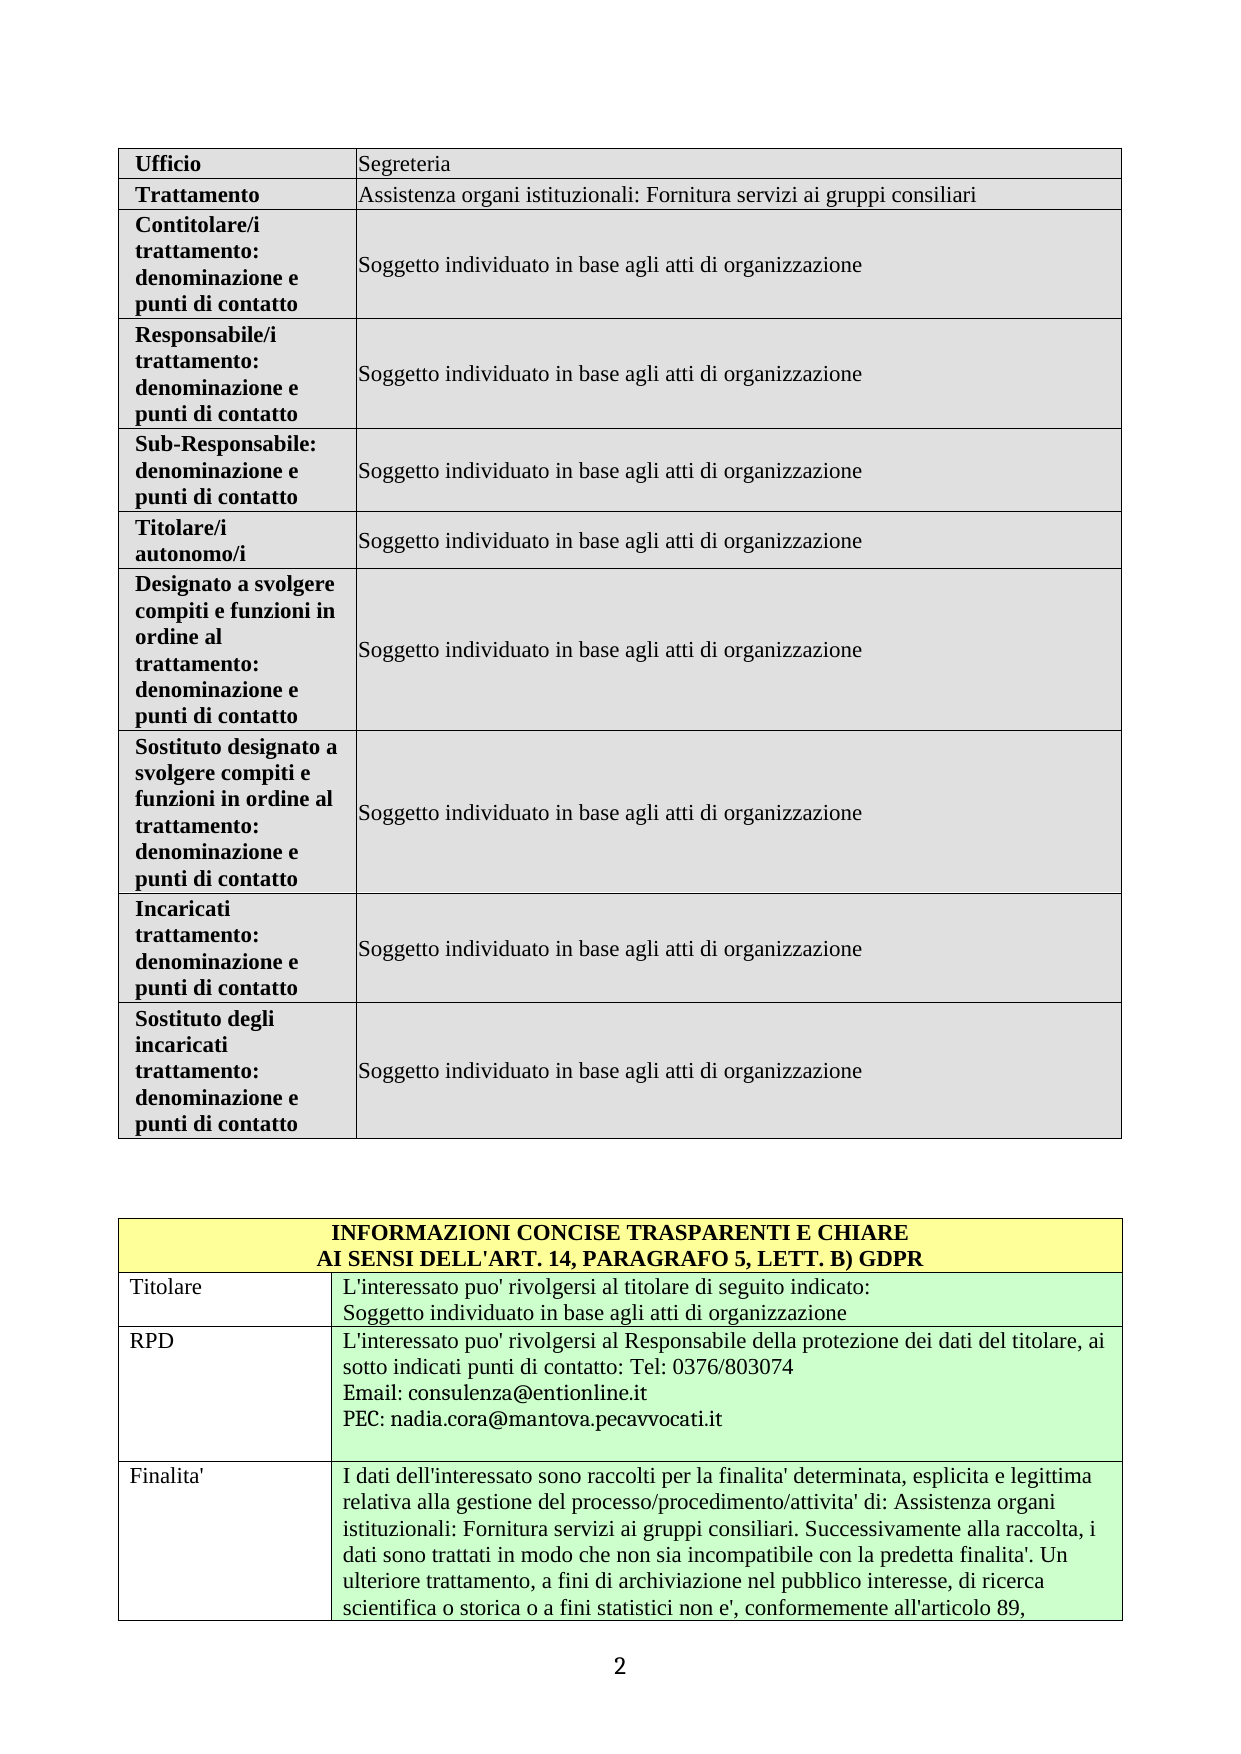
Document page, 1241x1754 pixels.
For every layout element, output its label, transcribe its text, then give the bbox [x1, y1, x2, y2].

table_cell Trattamento [119, 179, 356, 209]
table_cell Soggetto individuato in base agli atti di organizzazione [357, 894, 1121, 1002]
table_cell Sub-Responsabile: denominazione e punti di contatto [119, 429, 356, 511]
table_cell Incaricati trattamento: denominazione e punti di contatto [119, 894, 356, 1002]
table_cell Soggetto individuato in base agli atti di organizzazione [357, 569, 1121, 730]
table_cell Finalita' [119, 1462, 331, 1620]
table_cell Segreteria [357, 149, 1121, 178]
table_cell Sostituto degli incaricati trattamento: denominazione e punti di contatto [119, 1003, 356, 1138]
table_cell L'interessato puo' rivolgersi al titolare di seguito indicato: Soggetto individuato in base agli atti di organizzazione [332, 1273, 1122, 1326]
table_cell RPD [119, 1327, 331, 1461]
table_cell Designato a svolgere compiti e funzioni in ordine al trattamento: denominazione e punti di contatto [119, 569, 356, 730]
table_cell Titolare/i autonomo/i [119, 512, 356, 568]
table_cell Soggetto individuato in base agli atti di organizzazione [357, 429, 1121, 511]
table_cell Soggetto individuato in base agli atti di organizzazione [357, 319, 1121, 428]
table_cell Soggetto individuato in base agli atti di organizzazione [357, 210, 1121, 318]
table_cell Soggetto individuato in base agli atti di organizzazione [357, 731, 1121, 892]
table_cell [332, 1462, 1122, 1620]
table_cell Soggetto individuato in base agli atti di organizzazione [357, 1003, 1121, 1138]
table_cell Sostituto designato a svolgere compiti e funzioni in ordine al trattamento: denominazione e punti di contatto [119, 731, 356, 892]
table_header INFORMAZIONI CONCISE TRASPARENTI E CHIARE AI SENSI DELL'ART. 14, PARAGRAFO 5, LETT. B) GDPR [119, 1219, 1122, 1272]
table_cell Titolare [119, 1273, 331, 1326]
table_cell L'interessato puo' rivolgersi al Responsabile della protezione dei dati del titolare, ai sotto indicati punti di contatto: Tel: 0376/803074 Email: consulenza@entionline.it PEC: nadia.cora@mantova.pecavvocati.it [332, 1327, 1122, 1461]
table_cell Contitolare/i trattamento: denominazione e punti di contatto [119, 210, 356, 318]
table_cell Responsabile/i trattamento: denominazione e punti di contatto [119, 319, 356, 428]
table_cell Ufficio [119, 149, 356, 178]
table_cell Assistenza organi istituzionali: Fornitura servizi ai gruppi consiliari [357, 179, 1121, 209]
table_cell Soggetto individuato in base agli atti di organizzazione [357, 512, 1121, 568]
